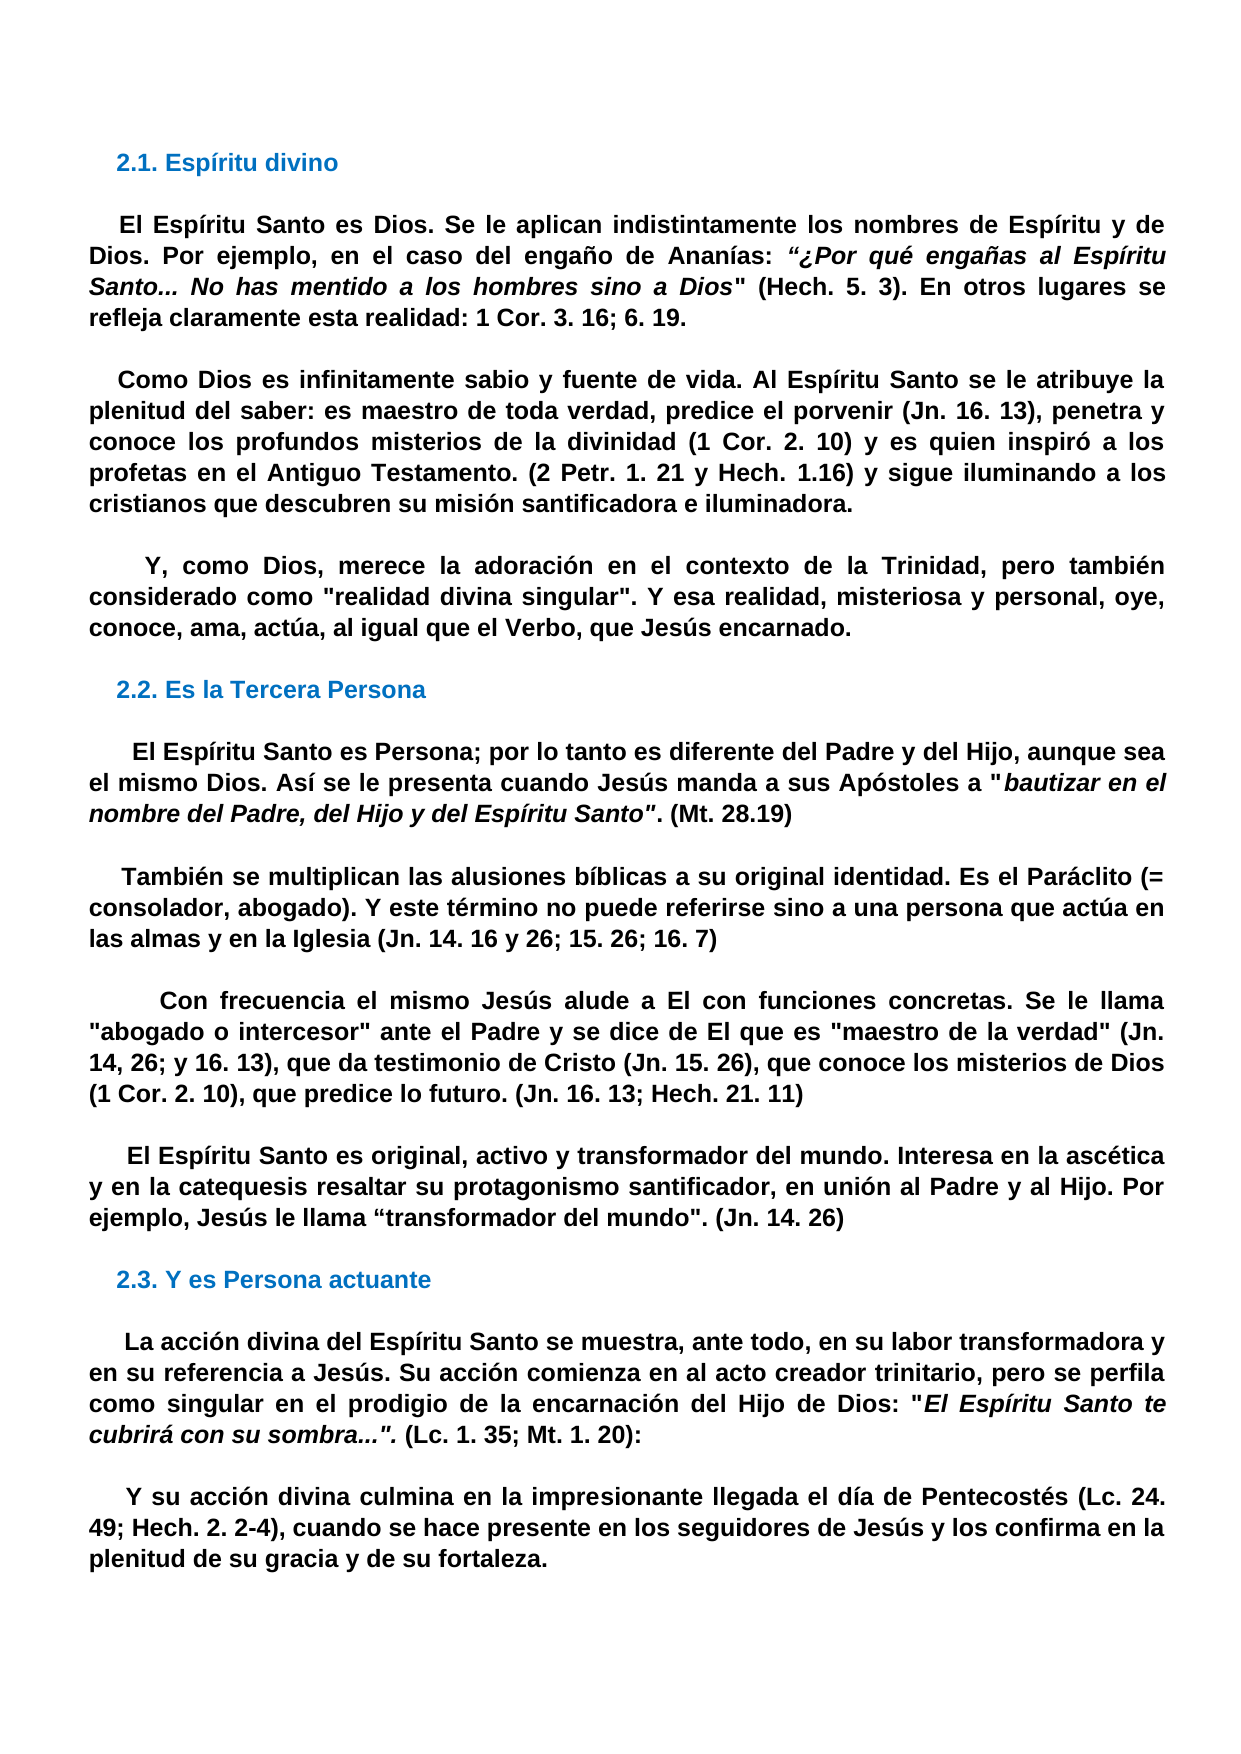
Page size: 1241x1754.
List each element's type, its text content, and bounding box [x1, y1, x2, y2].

text El Espíritu Santo es Dios. Se le aplican indistintamente los nombres de Espíritu y de Dios. Por ejemplo, en el caso del engaño de Ananías: “¿Por qué engañas al Espíritu Santo... No has mentido a los hombres sino a Dios" (Hech. 5. 3). En otros lugares se refleja claramente esta realidad: 1 Cor. 3. 16; 6. 19. [88, 210, 1167, 332]
text 2.3. Y es Persona actuante [88, 1265, 1167, 1294]
text El Espíritu Santo es original, activo y transformador del mundo. Interesa en la ascética y en la catequesis resaltar su protagonismo santificador, en unión al Padre y al Hijo. Por ejemplo, Jesús le llama “transformador del mundo". (Jn. 14. 26) [88, 1141, 1167, 1232]
text 2.2. Es la Tercera Persona [88, 675, 1167, 704]
text Como Dios es infinitamente sabio y fuente de vida. Al Espíritu Santo se le atribuye la plenitud del saber: es maestro de toda verdad, predice el porvenir (Jn. 16. 13), penetra y conoce los profundos misterios de la divinidad (1 Cor. 2. 10) y es quien inspiró a los profetas en el Antiguo Testamento. (2 Petr. 1. 21 y Hech. ­1.16) y sigue iluminando a los cristianos que descubren su misión santificadora e iluminadora. [88, 365, 1167, 518]
text 2.1. Espíritu divino [88, 148, 1167, 176]
text La acción divina del Espíritu Santo se muestra, ante todo, en su labor transformadora y en su referencia a Jesús. Su acción comienza en al acto creador trinitario, pero se perfila como singular en el prodigio de la encarnación del Hijo de Dios: "El Espíritu Santo te cubrirá con su sombra...". (Lc. 1. 35; Mt. 1. 20): [88, 1327, 1167, 1449]
text También se multiplican las alusiones bíblicas a su original identidad. Es el Paráclito (= consolador, abogado). Y este término no puede referirse sino a una persona que actúa en las almas y en la Iglesia (Jn. 14. 16 y 26; 15. 26; 16. 7) [88, 862, 1167, 952]
text El Espíritu Santo es Persona; por lo tanto es diferente del Padre y del Hijo, aunque sea el mismo Dios. Así se le presenta cuando Jesús manda a sus Apóstoles a "bautizar en el nombre del Padre, del Hijo y del Espíritu Santo". (Mt. 28.19) [88, 737, 1167, 828]
text Y su acción divina culmina en la impre­sionante­ llegada el día de Pentecostés (Lc. 24. 49; Hech. 2. 2-4), cuando se hace presente en los seguidores de Jesús y los confirma en la plenitud de su gracia y de su fortaleza. [88, 1482, 1167, 1573]
text Con frecuencia el mismo Jesús alude a El con funciones concretas. Se le llama "abogado o intercesor" ante el Padre y se dice de El que es "maestro de la verdad" (Jn. 14, 26; y 16. 13), que da testimonio de Cristo (Jn. 15. 26), que conoce los misterios de Dios (1 Cor. 2. 10), que predi­ce lo futuro. (Jn. 16. 13; Hech. 21. 11) [88, 986, 1167, 1108]
text Y, como Dios, merece la adoración en el contexto de la Trinidad, pero también considerado como "realidad divina singular". Y esa realidad, misteriosa y personal, oye, conoce, ama, actúa, al igual que el Verbo, que Jesús encarnado. [88, 551, 1167, 642]
